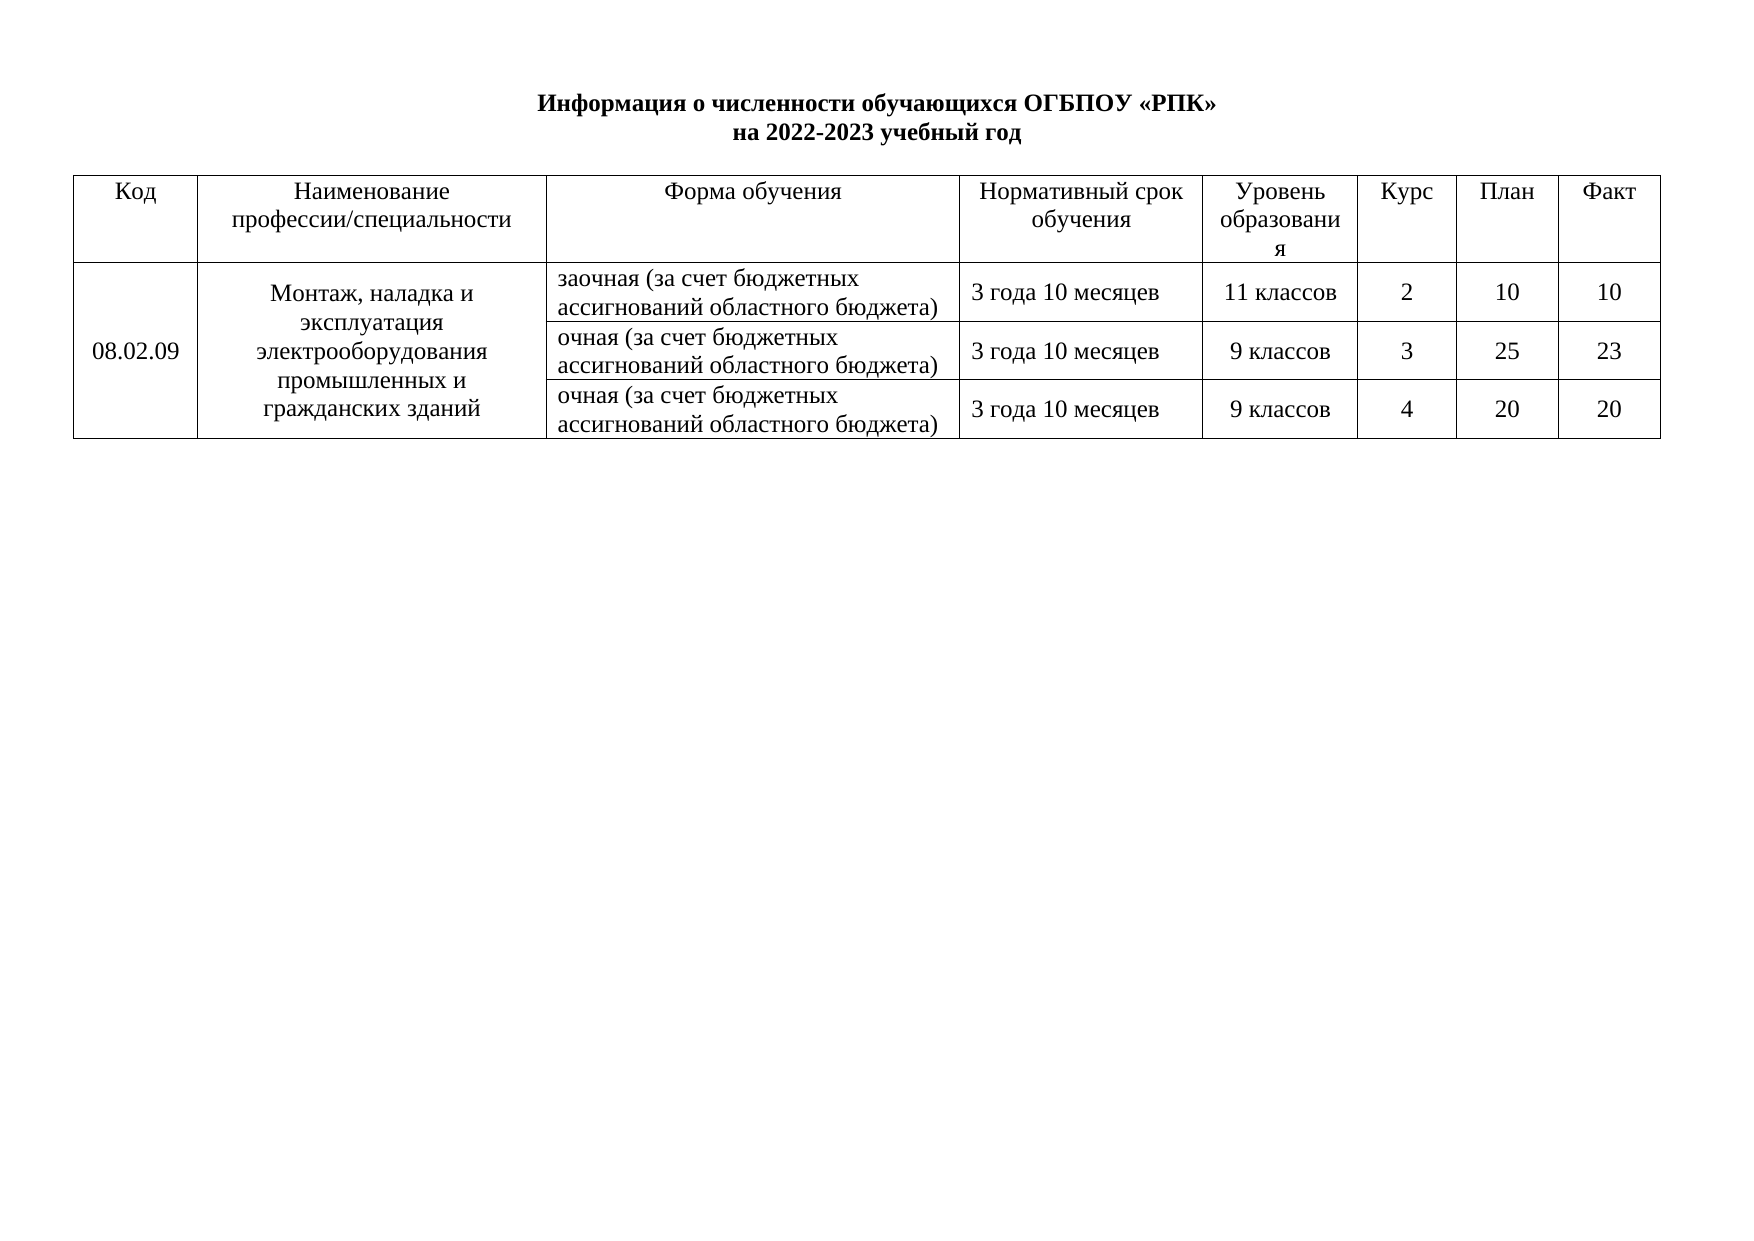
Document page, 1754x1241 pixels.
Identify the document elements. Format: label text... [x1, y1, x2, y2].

table_cell 3 [1358, 322, 1456, 379]
table_header Наименование профессии/специальности [198, 176, 546, 262]
table_cell заочная (за счет бюджетных ассигнований областного бюджета) [547, 263, 959, 321]
table_header Нормативный срок обучения [960, 176, 1202, 262]
table_header Уровень образования [1203, 176, 1357, 262]
text на 2022-2023 учебный год [118, 117, 1636, 146]
table_header План [1457, 176, 1558, 262]
table_cell 9 классов [1203, 322, 1357, 379]
table_cell 11 классов [1203, 263, 1357, 321]
table_cell очная (за счет бюджетных ассигнований областного бюджета) [547, 380, 959, 438]
table_cell 20 [1457, 380, 1558, 438]
table_cell 20 [1559, 380, 1660, 438]
table_cell 4 [1358, 380, 1456, 438]
table_header Форма обучения [547, 176, 959, 262]
table_header Курс [1358, 176, 1456, 262]
table_cell очная (за счет бюджетных ассигнований областного бюджета) [547, 322, 959, 379]
table_header Факт [1559, 176, 1660, 262]
table_cell 23 [1559, 322, 1660, 379]
table_cell Монтаж, наладка и эксплуатация электрооборудования промышленных и гражданских зданий [198, 263, 546, 438]
table_cell 2 [1358, 263, 1456, 321]
table_header Код [74, 176, 197, 262]
table_cell 10 [1559, 263, 1660, 321]
table_cell 08.02.09 [74, 263, 197, 438]
table_cell 3 года 10 месяцев [960, 322, 1202, 379]
table_cell 25 [1457, 322, 1558, 379]
table_cell 9 классов [1203, 380, 1357, 438]
table_cell 10 [1457, 263, 1558, 321]
text Информация о численности обучающихся ОГБПОУ «РПК» [118, 88, 1636, 117]
table_cell 3 года 10 месяцев [960, 263, 1202, 321]
table_cell 3 года 10 месяцев [960, 380, 1202, 438]
